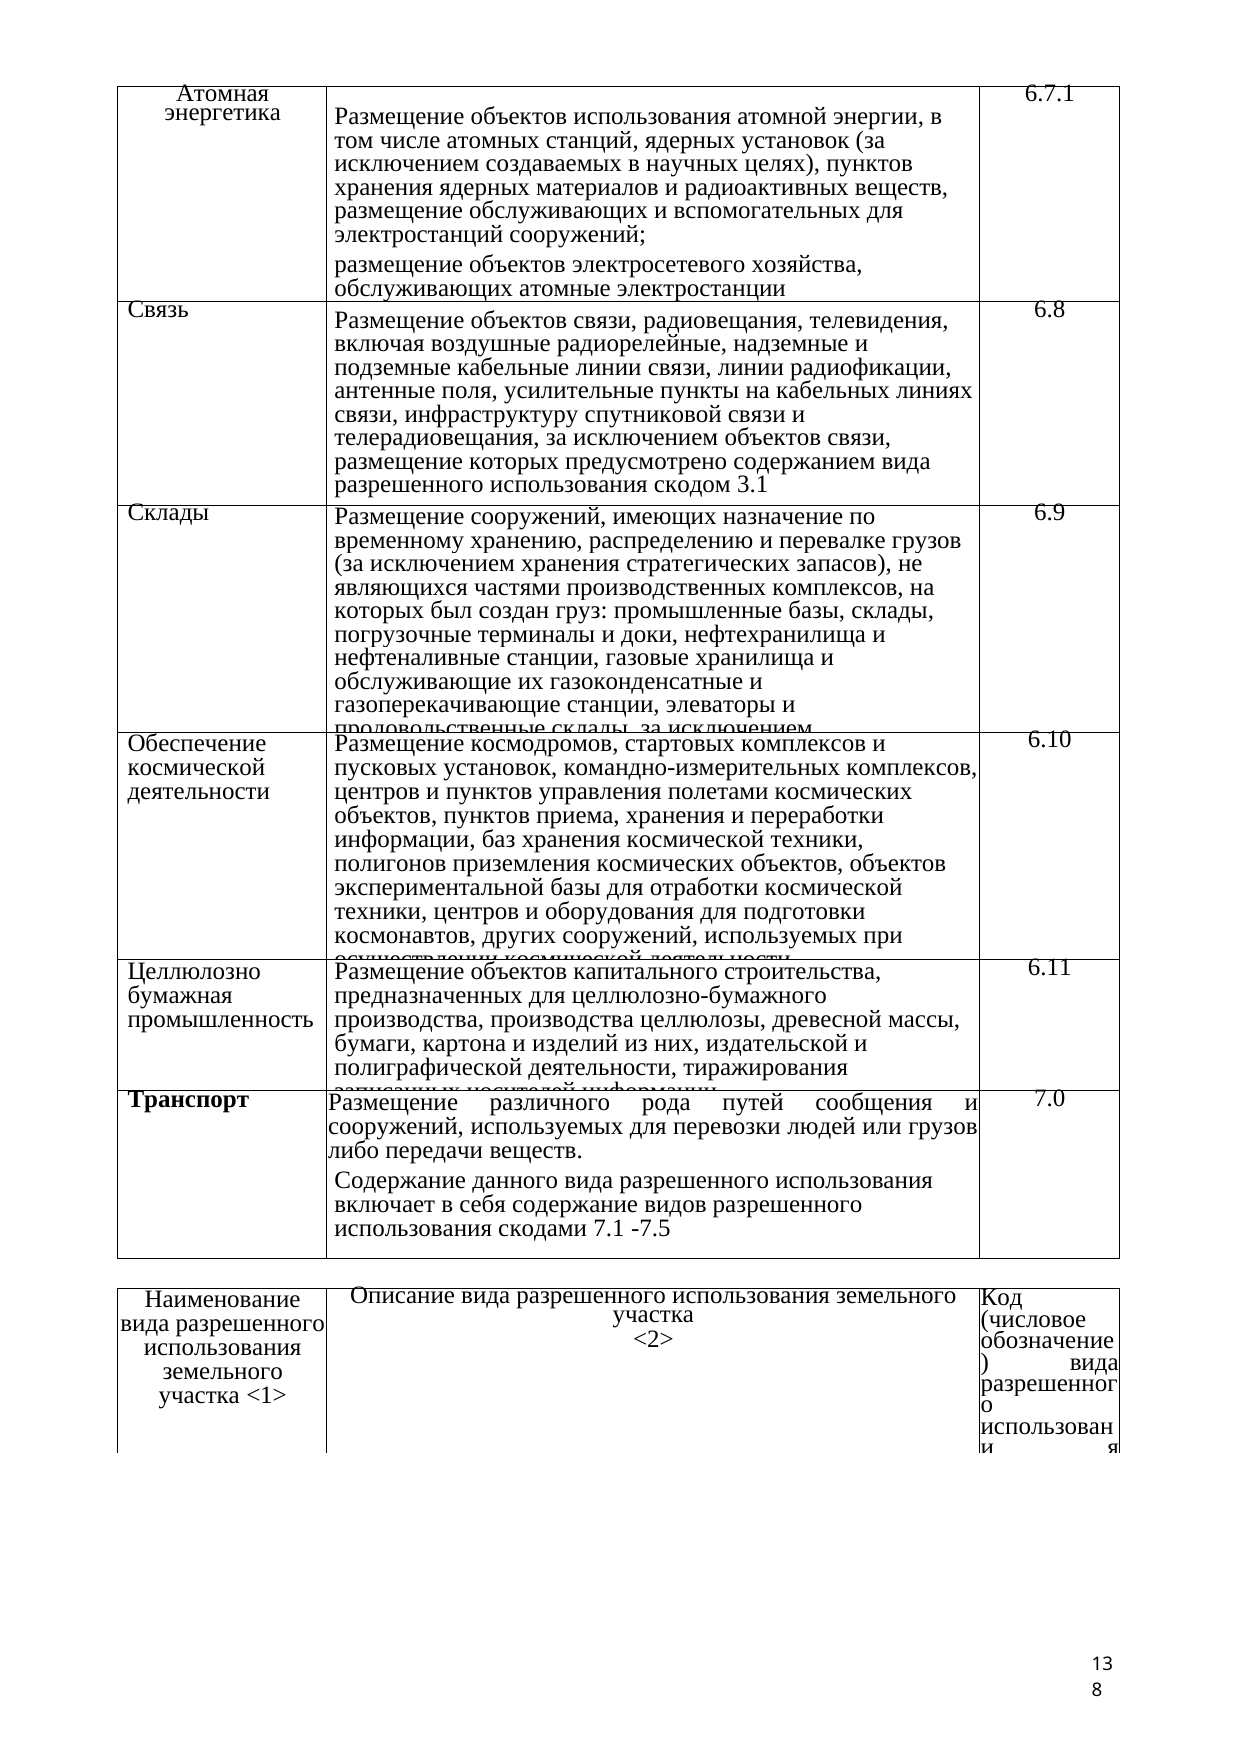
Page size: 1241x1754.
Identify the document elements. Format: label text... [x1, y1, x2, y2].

table_cell 6.9 [980, 506, 1119, 732]
table_header Код (числовое обозначение) вида разрешенного использовани я земельного участка<3> [980, 1289, 1119, 1453]
table_cell 6.7.1 [980, 87, 1119, 301]
table_cell Транспорт [118, 1091, 326, 1258]
table_cell Размещение различного рода путей сообщения и сооружений, используемых для перевозки людей или грузов либо передачи веществ. Содержание данного вида разрешенного использования включает в себя содержание видов разрешенного использования скодами 7.1 -7.5 [327, 1091, 979, 1258]
table_cell 6.8 [980, 302, 1119, 505]
table_header Наименование вида разрешенного использования земельного участка <1> [118, 1289, 326, 1453]
table_cell Атомная энергетика [118, 87, 326, 301]
table_cell 6.11 [980, 960, 1119, 1090]
table_header Описание вида разрешенного использования земельного участка <2> [327, 1289, 979, 1453]
table_cell Размещение сооружений, имеющих назначение по временному хранению, распределению и перевалке грузов (за исключением хранения стратегических запасов), не являющихся частями производственных комплексов, на которых был создан груз: промышленные базы, склады, погрузочные терминалы и доки, нефтехранилища и нефтеналивные станции, газовые хранилища и обслуживающие их газоконденсатные и газоперекачивающие станции, элеваторы и продовольственные склады, за исключением железнодорожных перевалочных складов [327, 506, 979, 732]
table_cell Размещение космодромов, стартовых комплексов и пусковых установок, командно-измерительных комплексов, центров и пунктов управления полетами космических объектов, пунктов приема, хранения и переработки информации, баз хранения космической техники, полигонов приземления космических объектов, объектов экспериментальной базы для отработки космической техники, центров и оборудования для подготовки космонавтов, других сооружений, используемых при осуществлении космической деятельности [327, 733, 979, 959]
table_cell Размещение объектов связи, радиовещания, телевидения, включая воздушные радиорелейные, надземные и подземные кабельные линии связи, линии радиофикации, антенные поля, усилительные пункты на кабельных линиях связи, инфраструктуру спутниковой связи и телерадиовещания, за исключением объектов связи, размещение которых предусмотрено содержанием вида разрешенного использования скодом 3.1 [327, 302, 979, 505]
table_cell 7.0 [980, 1091, 1119, 1258]
table_cell Размещение объектов капитального строительства, предназначенных для целлюлозно-бумажного производства, производства целлюлозы, древесной массы, бумаги, картона и изделий из них, издательской и полиграфической деятельности, тиражирования записанных носителей информации [327, 960, 979, 1090]
table_cell 6.10 [980, 733, 1119, 959]
table_cell Обеспечение космической деятельности [118, 733, 326, 959]
table_cell Целлюлозно бумажная промышленность [118, 960, 326, 1090]
table_cell Размещение объектов использования атомной энергии, в том числе атомных станций, ядерных установок (за исключением создаваемых в научных целях), пунктов хранения ядерных материалов и радиоактивных веществ, размещение обслуживающих и вспомогательных для электростанций сооружений; размещение объектов электросетевого хозяйства, обслуживающих атомные электростанции [327, 87, 979, 301]
table_cell Связь [118, 302, 326, 505]
table_cell Склады [118, 506, 326, 732]
